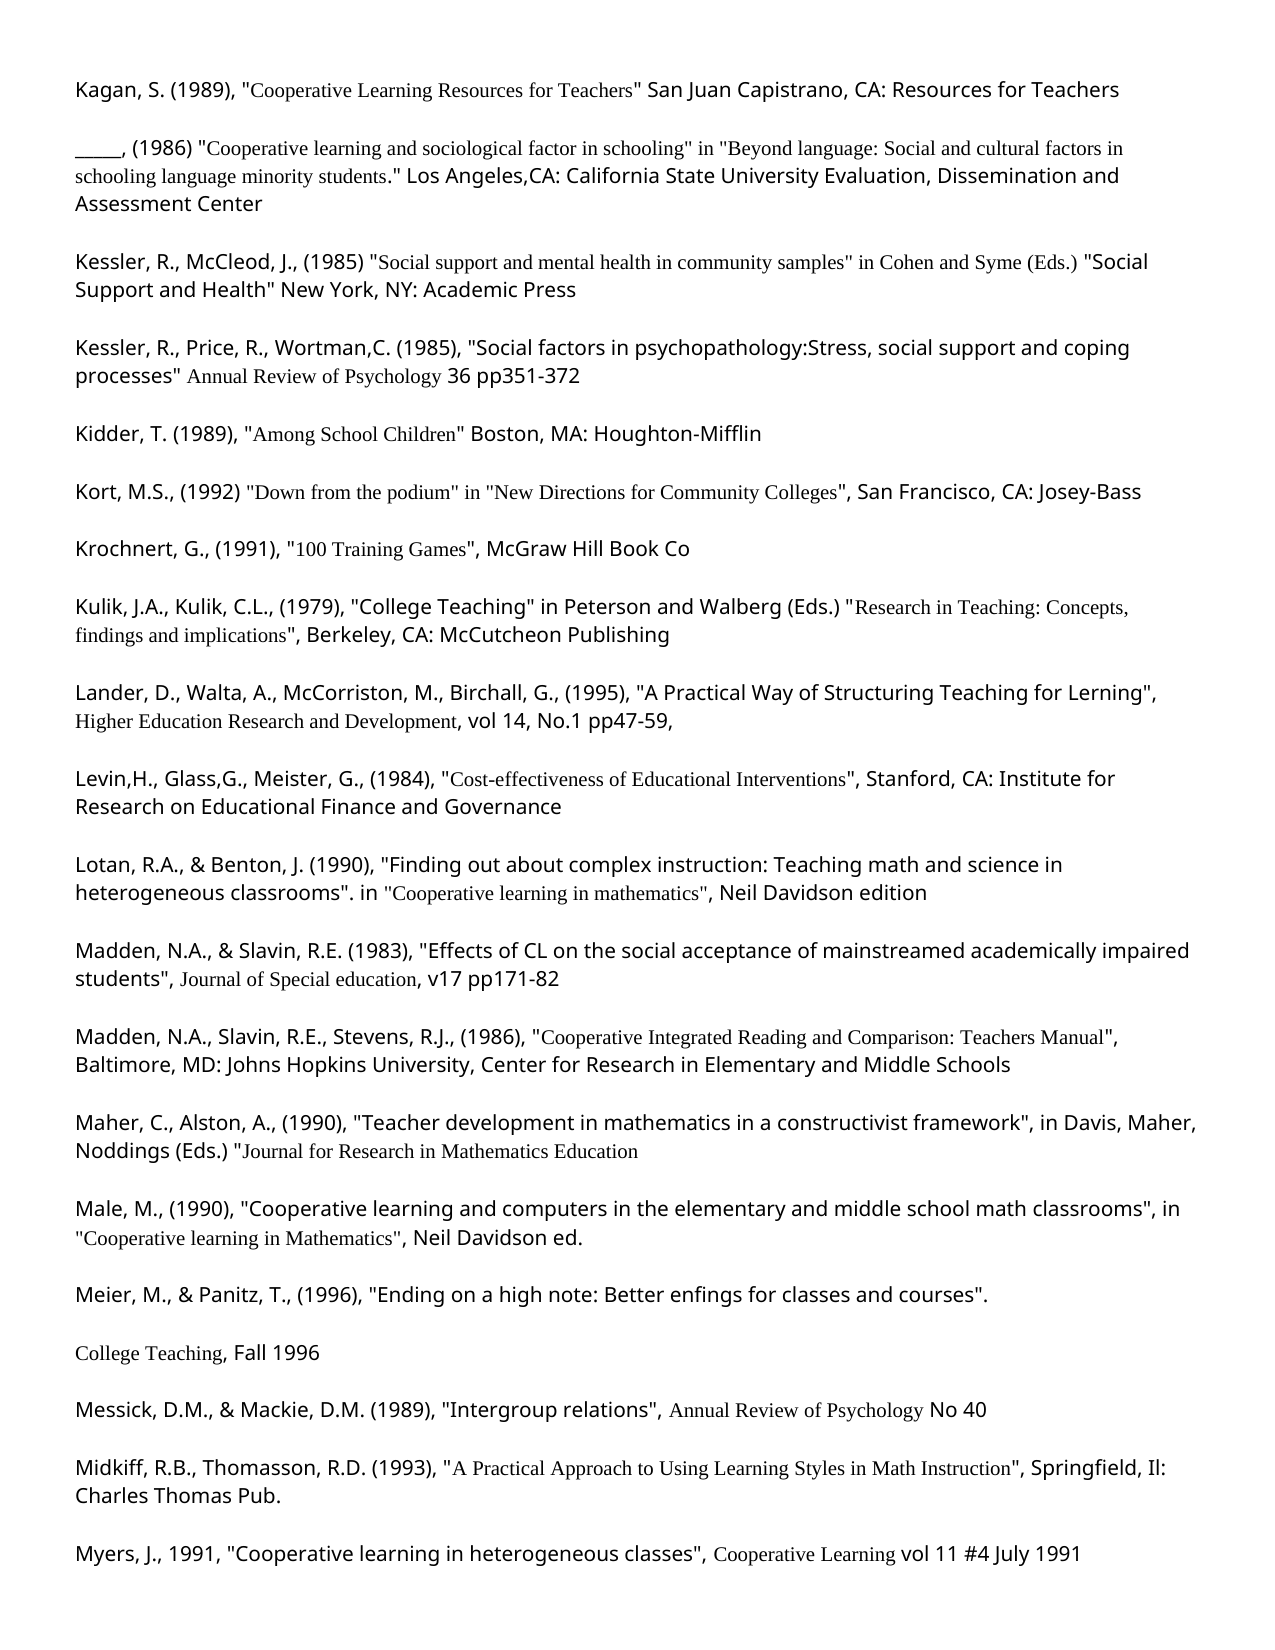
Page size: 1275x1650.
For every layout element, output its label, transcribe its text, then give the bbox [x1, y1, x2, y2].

text Madden, N.A., Slavin, R.E., Stevens, R.J., (1986), "Cooperative Integrated Reading and Comparison: Teachers Manual", Baltimore, MD: Johns Hopkins University, Center for Research in Elementary and Middle Schools [75, 1022, 1200, 1079]
text Meier, M., & Panitz, T., (1996), "Ending on a high note: Better enfings for classes and courses". [75, 1280, 1200, 1309]
text Male, M., (1990), "Cooperative learning and computers in the elementary and middle school math classrooms", in "Cooperative learning in Mathematics", Neil Davidson ed. [75, 1194, 1200, 1251]
text Lotan, R.A., & Benton, J. (1990), "Finding out about complex instruction: Teaching math and science in heterogeneous classrooms". in "Cooperative learning in mathematics", Neil Davidson edition [75, 850, 1200, 907]
text Krochnert, G., (1991), "100 Training Games", McGraw Hill Book Co [75, 534, 1200, 563]
text Kessler, R., Price, R., Wortman,C. (1985), "Social factors in psychopathology:Stress, social support and coping processes" Annual Review of Psychology 36 pp351-372 [75, 333, 1200, 390]
text Madden, N.A., & Slavin, R.E. (1983), "Effects of CL on the social acceptance of mainstreamed academically impaired students", Journal of Special education, v17 pp171-82 [75, 936, 1200, 993]
text Messick, D.M., & Mackie, D.M. (1989), "Intergroup relations", Annual Review of Psychology No 40 [75, 1396, 1200, 1424]
text Levin,H., Glass,G., Meister, G., (1984), "Cost-effectiveness of Educational Interventions", Stanford, CA: Institute for Research on Educational Finance and Governance [75, 764, 1200, 821]
text Kidder, T. (1989), "Among School Children" Boston, MA: Houghton-Mifflin [75, 419, 1200, 448]
text College Teaching, Fall 1996 [75, 1338, 1200, 1366]
text _____, (1986) "Cooperative learning and sociological factor in schooling" in "Beyond language: Social and cultural factors in schooling language minority students." Los Angeles,CA: California State University Evaluation, Dissemination and Assessment Center [75, 133, 1200, 218]
text Myers, J., 1991, "Cooperative learning in heterogeneous classes", Cooperative Learning vol 11 #4 July 1991 [75, 1539, 1200, 1568]
text Maher, C., Alston, A., (1990), "Teacher development in mathematics in a constructivist framework", in Davis, Maher, Noddings (Eds.) "Journal for Research in Mathematics Education [75, 1108, 1200, 1165]
text Kessler, R., McCleod, J., (1985) "Social support and mental health in community samples" in Cohen and Syme (Eds.) "Social Support and Health" New York, NY: Academic Press [75, 247, 1200, 304]
text Kagan, S. (1989), "Cooperative Learning Resources for Teachers" San Juan Capistrano, CA: Resources for Teachers [75, 75, 1200, 103]
text Kulik, J.A., Kulik, C.L., (1979), "College Teaching" in Peterson and Walberg (Eds.) "Research in Teaching: Concepts, findings and implications", Berkeley, CA: McCutcheon Publishing [75, 592, 1200, 649]
text Lander, D., Walta, A., McCorriston, M., Birchall, G., (1995), "A Practical Way of Structuring Teaching for Lerning", Higher Education Research and Development, vol 14, No.1 pp47-59, [75, 678, 1200, 735]
text Kort, M.S., (1992) "Down from the podium" in "New Directions for Community Colleges", San Francisco, CA: Josey-Bass [75, 477, 1200, 505]
text Midkiff, R.B., Thomasson, R.D. (1993), "A Practical Approach to Using Learning Styles in Math Instruction", Springfield, Il: Charles Thomas Pub. [75, 1453, 1200, 1510]
